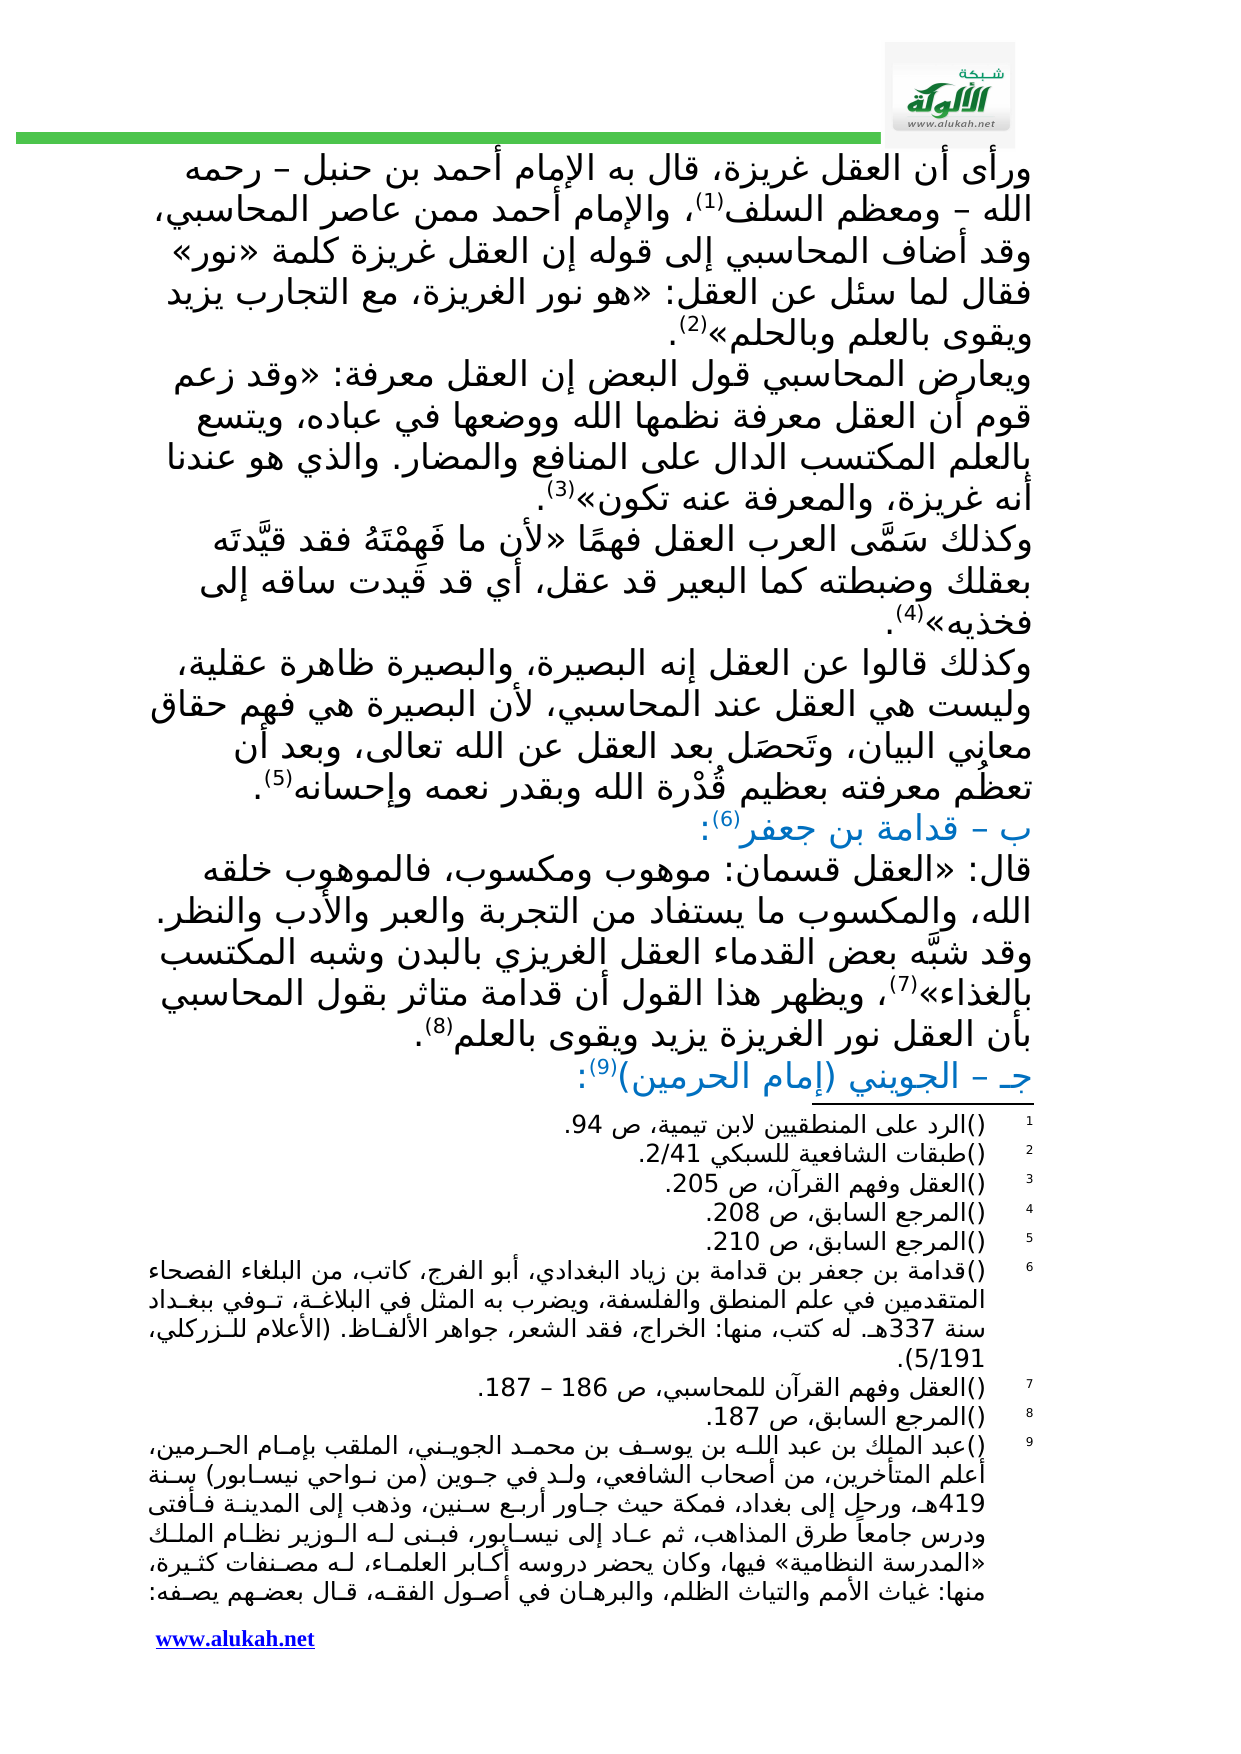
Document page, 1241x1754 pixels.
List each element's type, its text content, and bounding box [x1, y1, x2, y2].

text قال: «العقل قسمان: موهوب ومكسوب، فالموهوب خلقه الله، والمكسوب ما يستفاد من التجربة والعبر والأدب والنظر. [148, 849, 1033, 931]
text ورأى أن العقل غريزة، قال به الإمام أحمد بن حنبل – رحمه الله – ومعظم السلف()، والإمام أحمد ممن عاصر المحاسبي، وقد أضاف المحاسبي إلى قوله إن العقل غريزة كلمة «نور» فقال لما سئل عن العقل: «هو نور الغريزة، مع التجارب يزيد ويقوى بالعلم وبالحلم»(). [148, 148, 1033, 354]
text وكذلك قالوا عن العقل إنه البصيرة، والبصيرة ظاهرة عقلية، وليست هي العقل عند المحاسبي، لأن البصيرة هي فهم حقاق معاني البيان، وتَحصَل بعد العقل عن الله تعالى، وبعد أن تعظُم معرفته بعظيم قُدْرة الله وبقدر نعمه وإحسانه(). [148, 643, 1033, 808]
text ب – قدامة بن جعفر(): [148, 808, 1033, 849]
text ويعارض المحاسبي قول البعض إن العقل معرفة: «وقد زعم قوم أن العقل معرفة نظمها الله ووضعها في عباده، ويتسع بالعلم المكتسب الدال على المنافع والمضار. والذي هو عندنا أنه غريزة، والمعرفة عنه تكون»(). [148, 354, 1033, 519]
text جـ – الجويني (إمام الحرمين)(): [148, 1055, 1033, 1096]
text وقد شبَّه بعض القدماء العقل الغريزي بالبدن وشبه المكتسب بالغذاء»()، ويظهر هذا القول أن قدامة متاثر بقول المحاسبي بأن العقل نور الغريزة يزيد ويقوى بالعلم(). [148, 931, 1033, 1055]
text وكذلك سَمَّى العرب العقل فهمًا «لأن ما فَهِمْتَهُ فقد قيَّدتَه بعقلك وضبطته كما البعير قد عقل، أي قد قيدت ساقه إلى فخذيه»(). [148, 519, 1033, 643]
